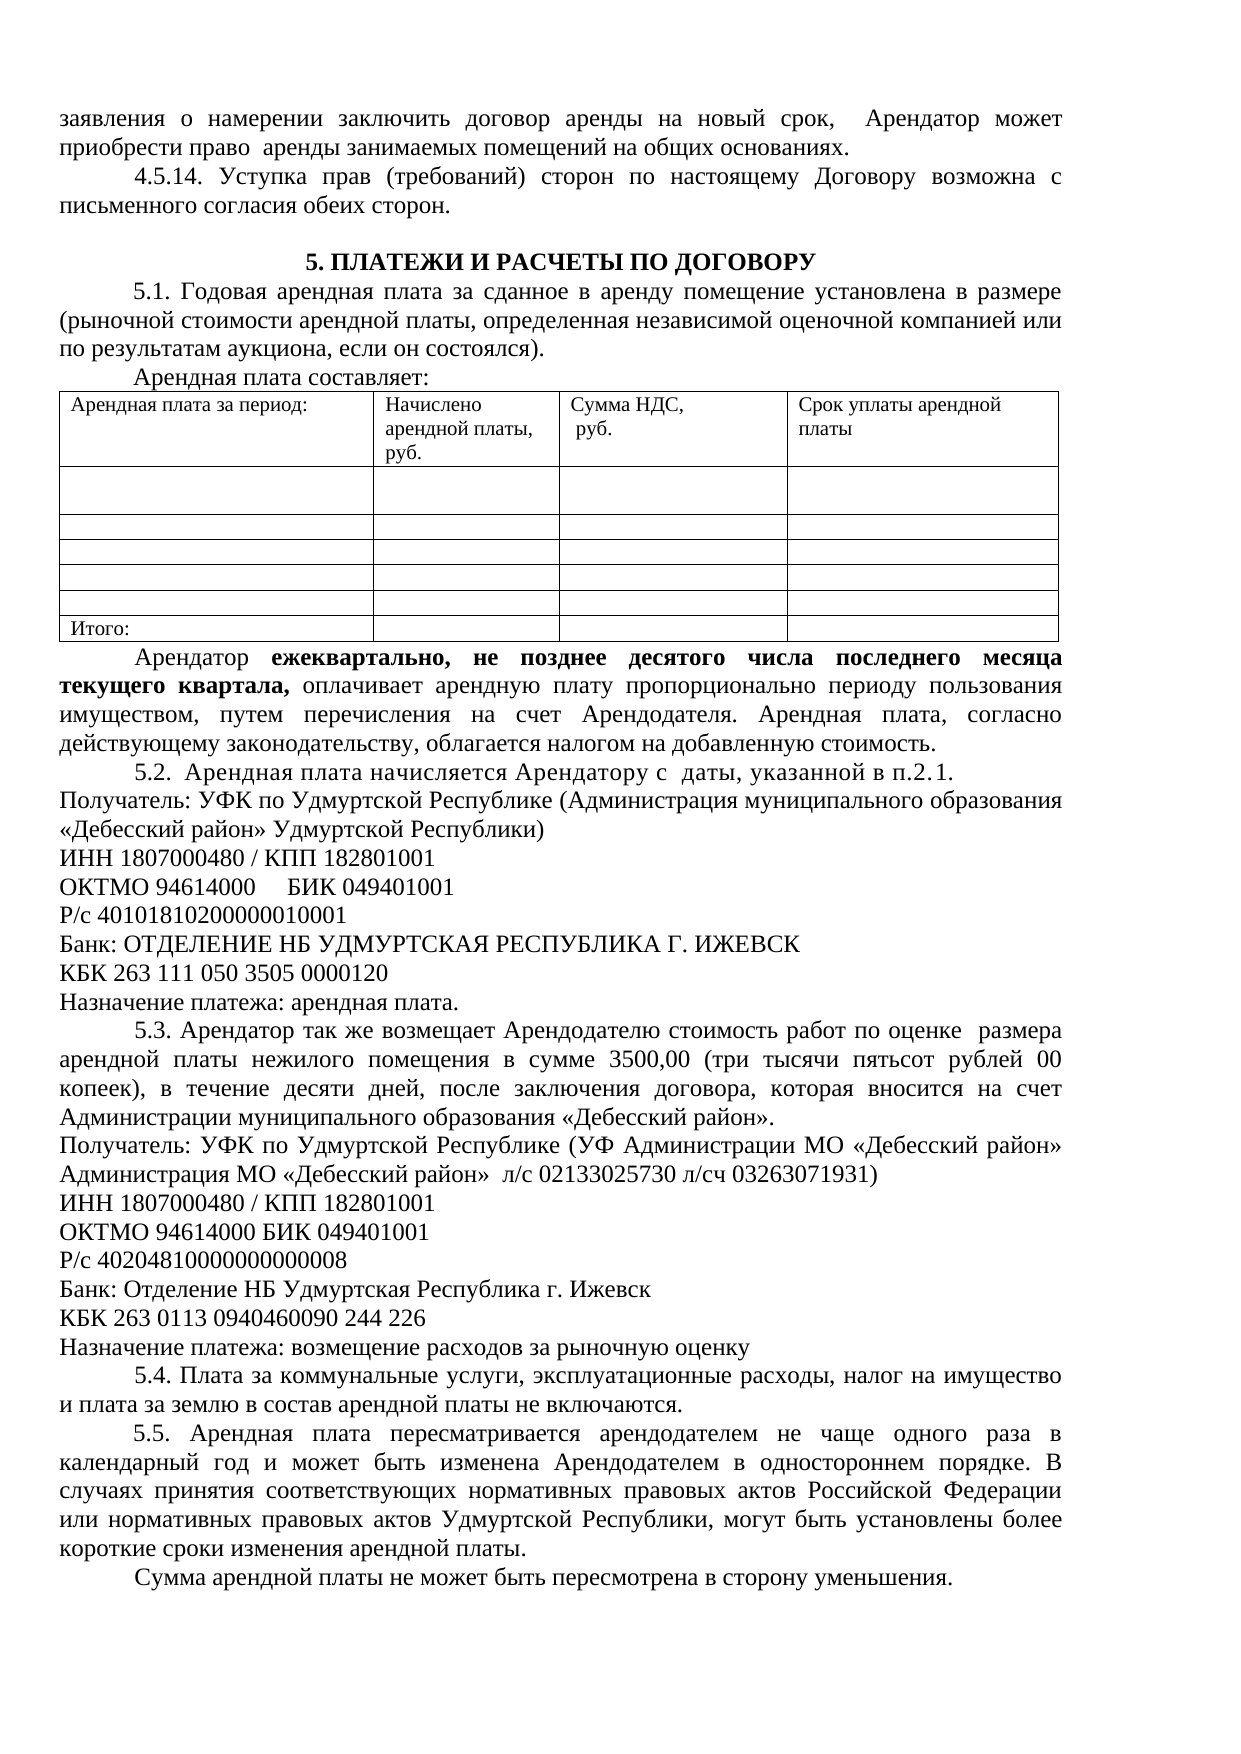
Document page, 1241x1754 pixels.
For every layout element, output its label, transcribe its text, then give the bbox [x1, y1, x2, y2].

text Банк: Отделение НБ Удмуртская Республика г. Ижевск [59, 929, 1063, 958]
table_cell [374, 540, 559, 564]
text Арендная плата составляет: [59, 362, 1063, 391]
text Сумма арендной платы не может быть пересмотрена в сторону уменьшения. [59, 1562, 1063, 1590]
table_cell [788, 616, 1058, 641]
text 4.5.14. Уступка прав (требований) сторон по настоящему Договору возможна с письменного согласия обеих сторон. [59, 161, 1063, 218]
table_cell [788, 540, 1058, 564]
table_cell [560, 616, 787, 641]
text ИНН 1807000480 / КПП 182801001 [59, 1188, 1063, 1217]
text Назначение платежа: возмещение расходов за рыночную оценку [59, 1332, 1063, 1360]
table_cell [560, 540, 787, 564]
text ИНН 1807000480 / КПП 182801001 [59, 843, 1063, 872]
table_cell [788, 515, 1058, 539]
table_cell [374, 565, 559, 589]
text ОКТМО 94614000 БИК 049401001 [59, 1217, 1063, 1245]
table_cell [788, 591, 1058, 614]
table_cell [560, 515, 787, 539]
text Банк: Отделение НБ Удмуртская Республика г. Ижевск [59, 1274, 1063, 1303]
table_cell Итого: [60, 616, 373, 641]
table_cell [788, 565, 1058, 589]
text 5.3. Арендатор так же возмещает Арендодателю стоимость работ по оценке размера арендной платы нежилого помещения в сумме 3500,00 (три тысячи пятьсот рублей 00 копеек), в течение десяти дней, после заключения договора, которая вносится на счет Администрации муниципального образования «Дебесский район». [59, 1015, 1063, 1130]
text Назначение платежа: арендная плата. [59, 987, 1063, 1015]
table_cell [60, 565, 373, 589]
text Р/с 40204810000000000008 [59, 1245, 1063, 1274]
table_cell [60, 515, 373, 539]
text 5.1. Годовая арендная плата за сданное в аренду помещение установлена в размере (рыночной стоимости арендной платы, определенная независимой оценочной компанией или по результатам аукциона, если он состоялся). [59, 276, 1063, 362]
text Р/с 40101810200000010001 [59, 900, 1063, 929]
text ОКТМО 94614000 БИК 049401001 [59, 872, 1063, 900]
table_cell [788, 467, 1058, 514]
text 5.5. Арендная плата пересматривается арендодателем не чаще одного раза в календарный год и может быть изменена Арендодателем в одностороннем порядке. В случаях принятия соответствующих нормативных правовых актов Российской Федерации или нормативных правовых актов Удмуртской Республики, могут быть установлены более короткие сроки изменения арендной платы. [59, 1418, 1063, 1562]
text 5. ПЛАТЕЖИ И РАСЧЕТЫ ПО ДОГОВОРУ [59, 247, 1063, 276]
table_cell [374, 467, 559, 514]
text КБК 263 111 050 3505 0000120 [59, 958, 1063, 987]
table_cell [374, 515, 559, 539]
table_cell [374, 591, 559, 614]
table_header Сумма НДС, руб. [560, 392, 787, 466]
text 5.2. Арендная плата начисляется Арендатору с даты, указанной в п.2.1. [59, 757, 1063, 785]
text Получатель: УФК по Удмуртской Республике (Администрация муниципального образования «Дебесский район» Удмуртской Республики) [59, 785, 1063, 843]
table_cell [60, 540, 373, 564]
table_header Арендная плата за период: [60, 392, 373, 466]
table_cell [60, 591, 373, 614]
table_cell [560, 591, 787, 614]
text 5.4. Плата за коммунальные услуги, эксплуатационные расходы, налог на имущество и плата за землю в состав арендной платы не включаются. [59, 1360, 1063, 1418]
table_cell [560, 467, 787, 514]
table_cell [60, 467, 373, 514]
text Арендатор ежеквартально, не позднее десятого числа последнего месяца текущего квартала, оплачивает арендную плату пропорционально периоду пользования имуществом, путем перечисления на счет Арендодателя. Арендная плата, согласно действующему законодательству, облагается налогом на добавленную стоимость. [59, 642, 1063, 757]
table_cell [374, 616, 559, 641]
text Получатель: УФК по Удмуртской Республике (УФ Администрации МО «Дебесский район» Администрация МО «Дебесский район» л/с 02133025730 л/сч 03263071931) [59, 1130, 1063, 1188]
table_header Срок уплаты арендной платы [788, 392, 1058, 466]
text КБК 263 0113 0940460090 244 226 [59, 1303, 1063, 1332]
table_header Начислено арендной платы, руб. [374, 392, 559, 466]
table_cell [560, 565, 787, 589]
